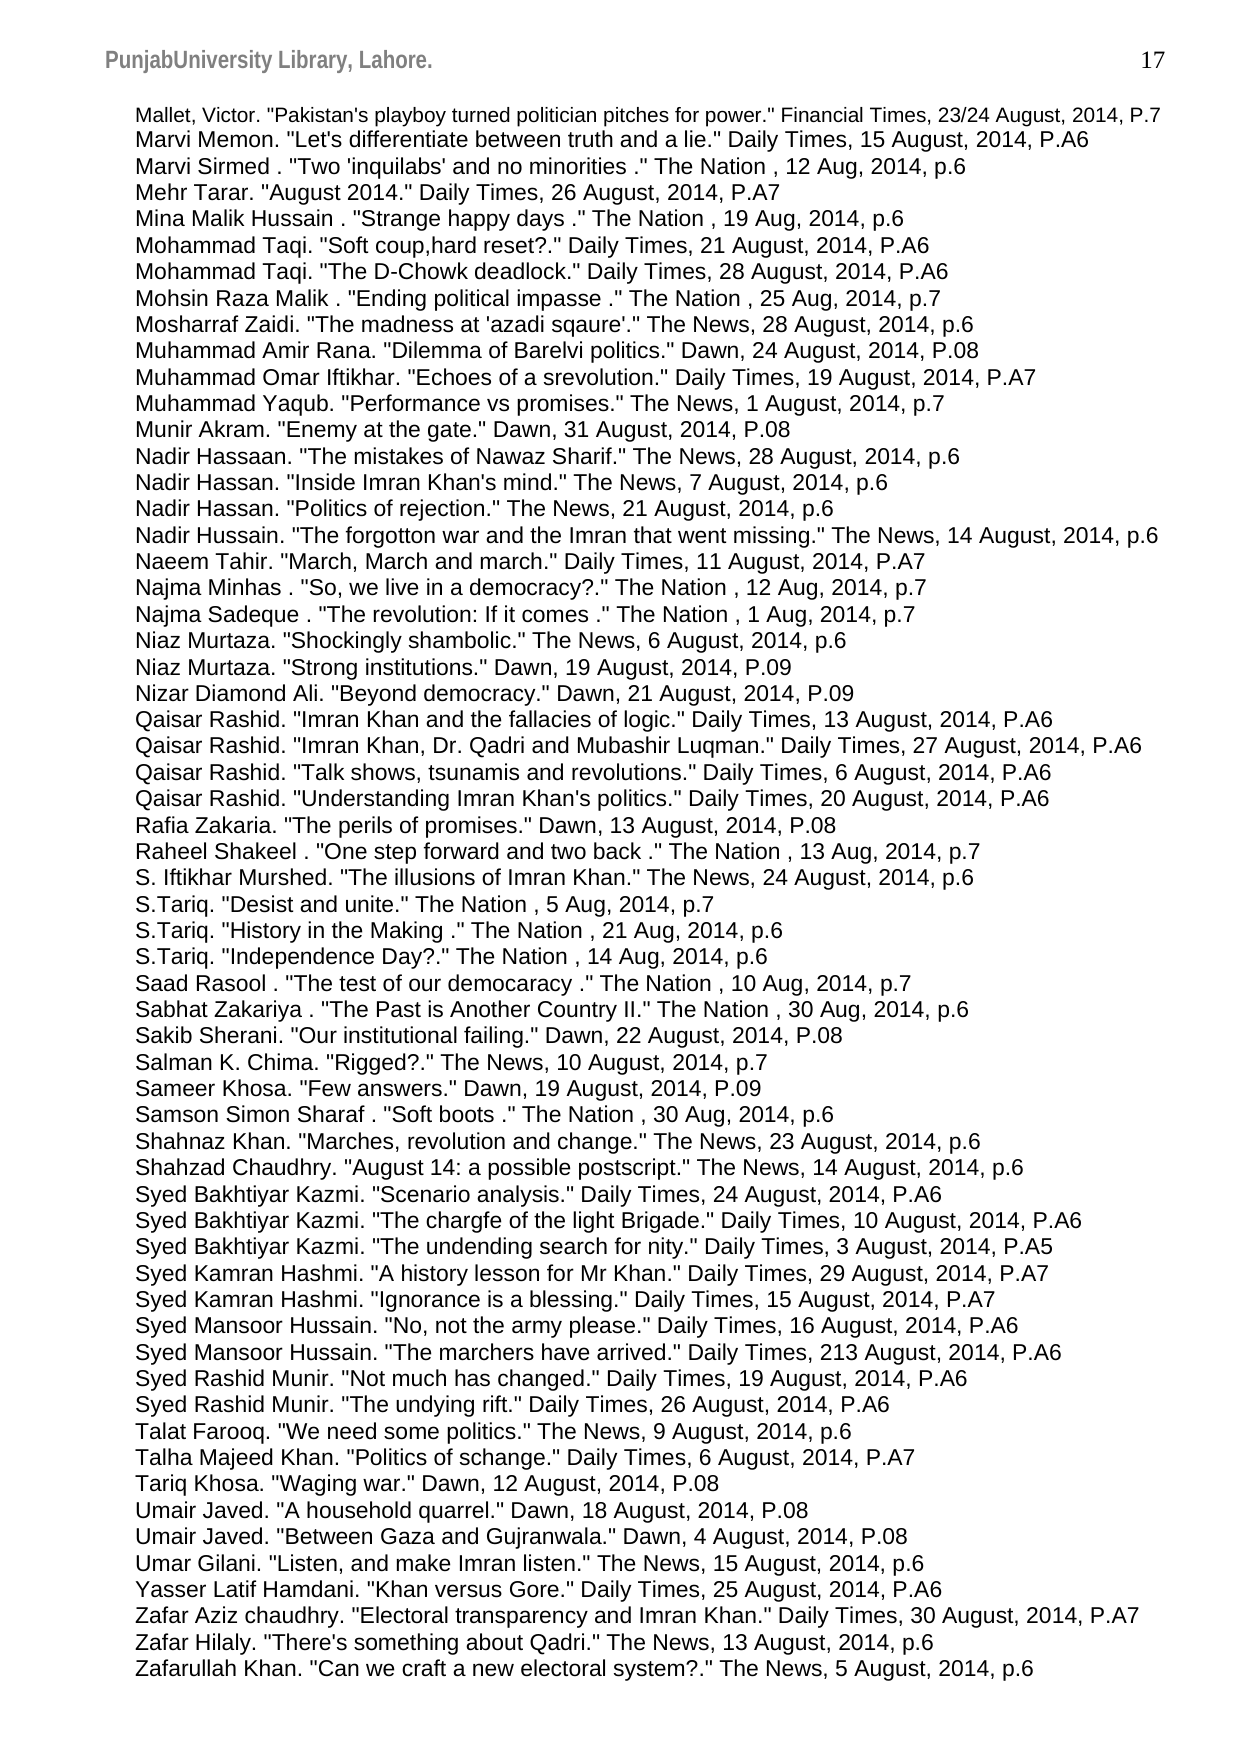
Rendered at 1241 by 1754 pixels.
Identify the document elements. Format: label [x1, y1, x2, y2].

table_cell [124, 103, 1174, 1681]
